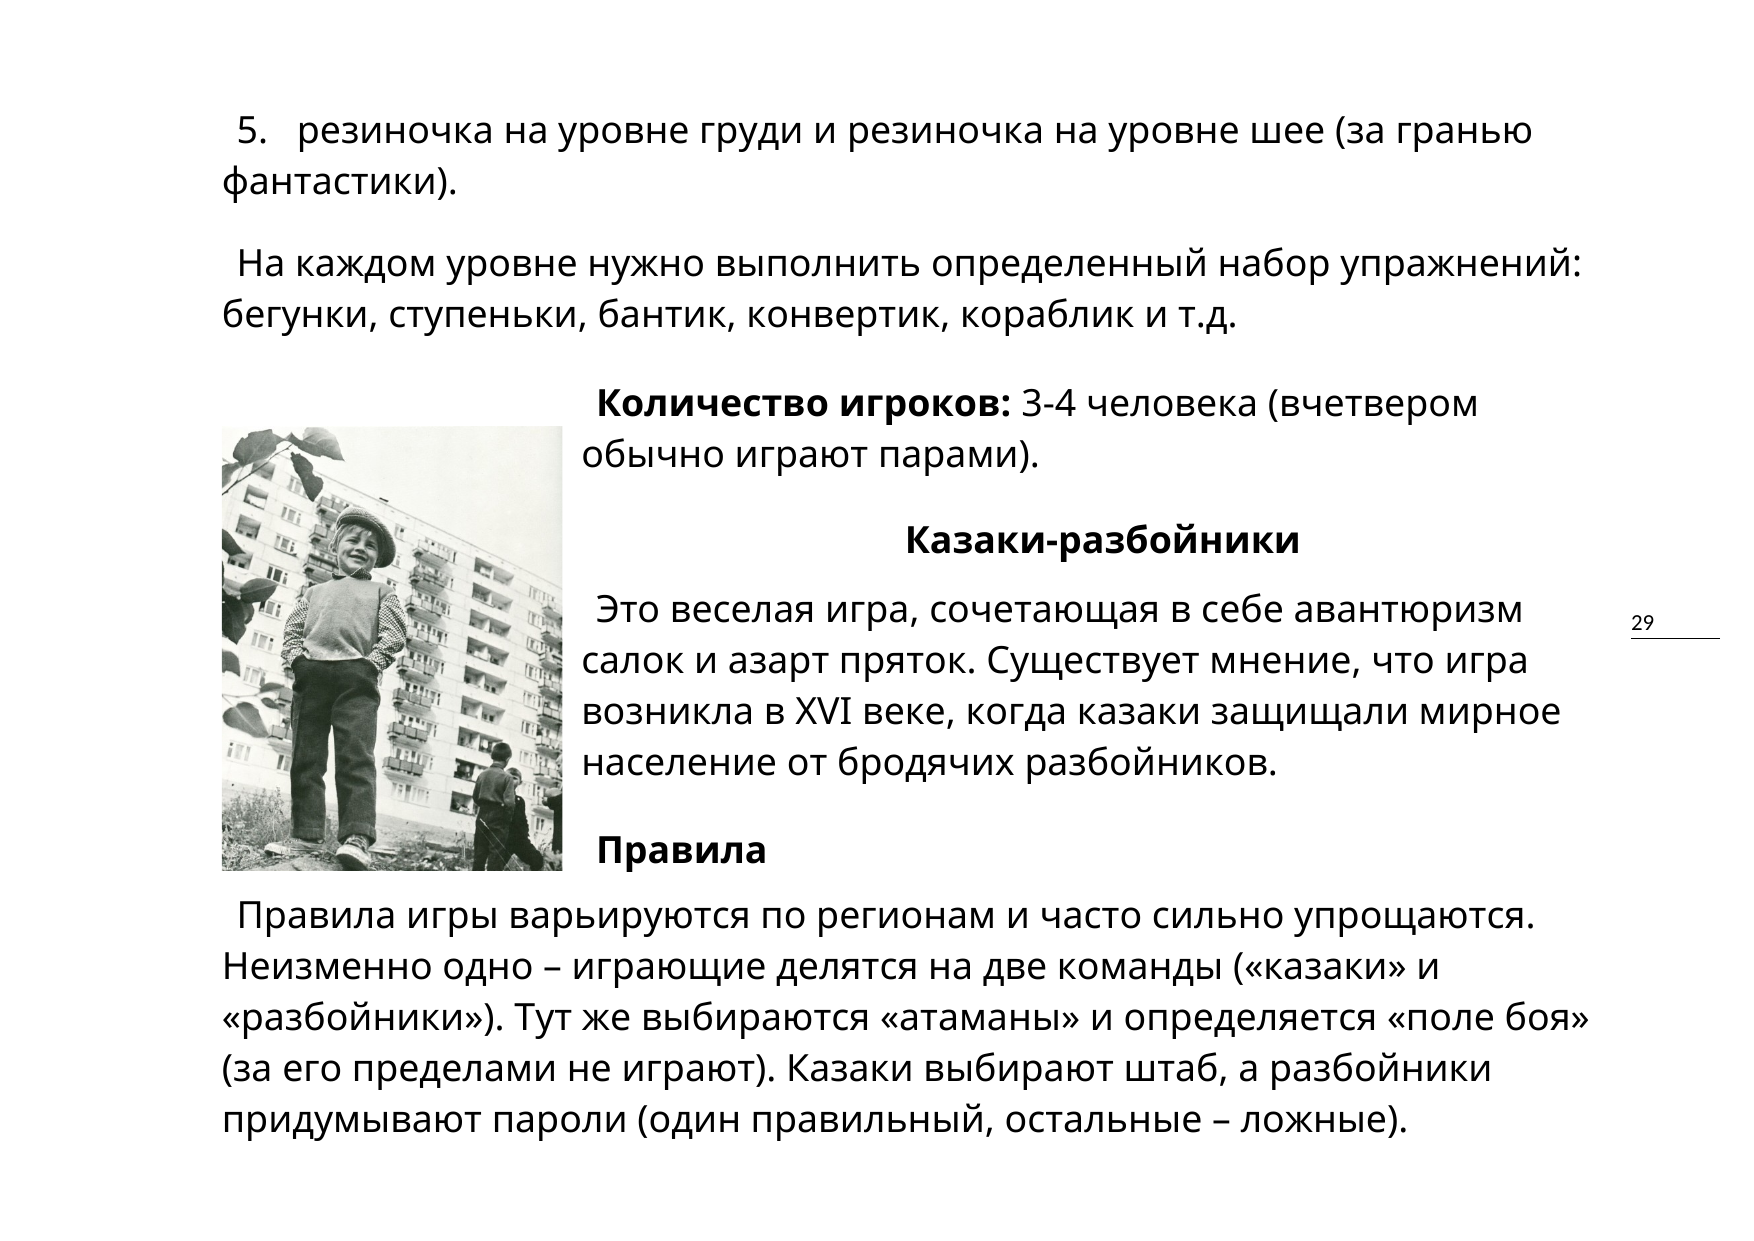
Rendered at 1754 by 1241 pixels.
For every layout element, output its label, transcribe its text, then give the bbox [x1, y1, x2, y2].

picture [221, 426, 563, 871]
text Правила игры варьируются по регионам и часто сильно упрощаются. Неизменно одно – играющие делятся на две команды («казаки» и «разбойники»). Тут же выбираются «атаманы» и определяется «поле боя» (за его пределами не играют). Казаки выбирают штаб, а разбойники придумывают пароли (один правильный, остальные – ложные). [222, 888, 1609, 1144]
list резиночка на уровне груди и резиночка на уровне шее (за гранью фантастики). [222, 103, 1609, 206]
text Правила [222, 824, 1609, 875]
text На каждом уровне нужно выполнить определенный набор упражнений: бегунки, ступеньки, бантик, конвертик, кораблик и т.д. [222, 237, 1609, 339]
text Казаки-разбойники [563, 513, 1609, 564]
text Количество игроков: 3-4 человека (вчетвером обычно играют парами). [222, 376, 1609, 478]
text Это веселая игра, сочетающая в себе авантюризм салок и азарт пряток. Существует мнение, что игра возникла в XVI веке, когда казаки защищали мирное население от бродячих разбойников. [563, 582, 1609, 786]
